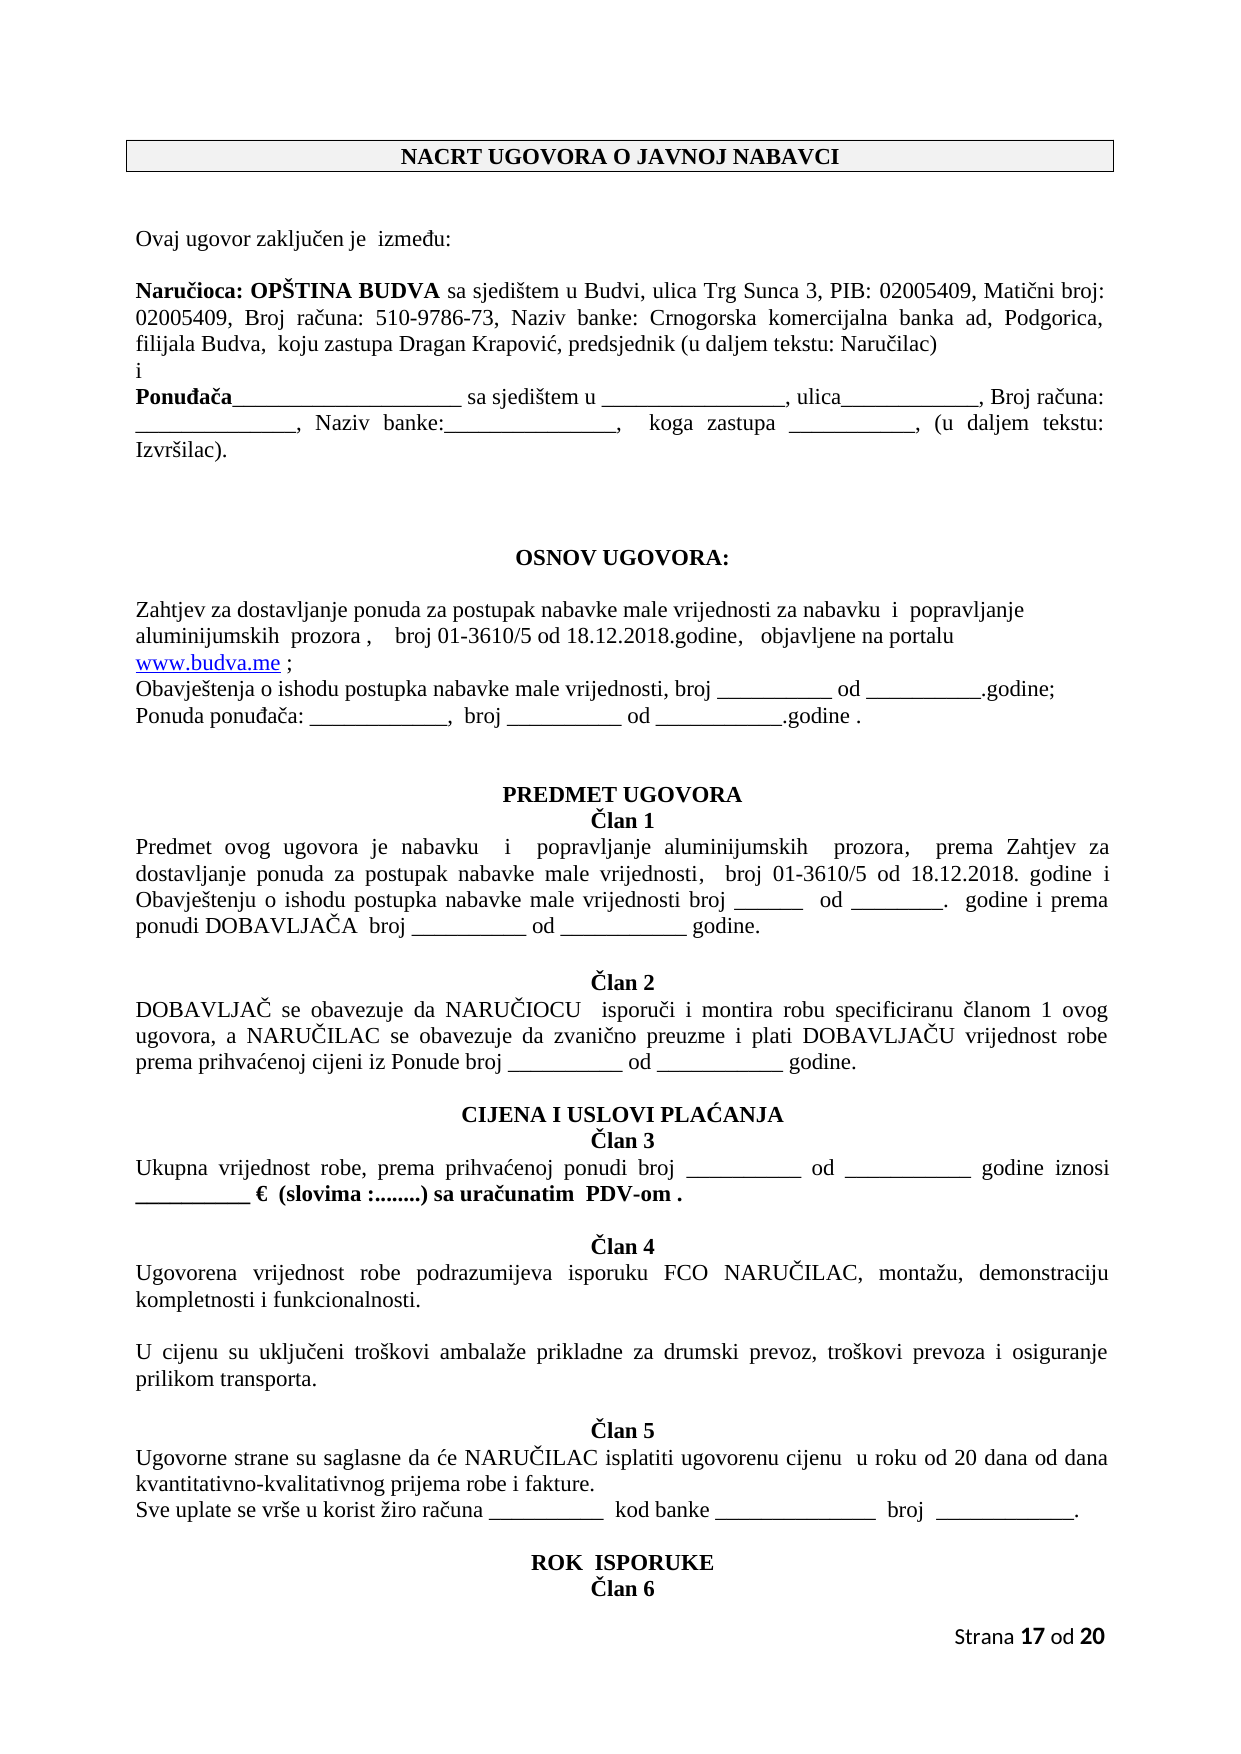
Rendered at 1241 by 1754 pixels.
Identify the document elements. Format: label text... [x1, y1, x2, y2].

text Ovaj ugovor zaključen je između: [135, 225, 1105, 251]
text Član 1 [135, 807, 1109, 833]
text Član 6 [135, 1576, 1109, 1602]
text Obavještenja o ishodu postupka nabavke male vrijednosti, broj __________ od __________.godine; [135, 675, 1109, 702]
text Član 3 [135, 1127, 1109, 1154]
text DOBAVLJAČ se obavezuje da NARUČIOCU isporuči i montira robu specificiranu članom 1 ovog ugovora, a NARUČILAC se obavezuje da zvanično preuzme i plati DOBAVLJAČU vrijednost robe prema prihvaćenoj cijeni iz Ponude broj __________ od ___________ godine. [135, 996, 1109, 1075]
text Član 4 [135, 1233, 1109, 1259]
text OSNOV UGOVORA: [135, 543, 1109, 570]
text Član 5 [135, 1417, 1109, 1444]
text U cijenu su uključeni troškovi ambalaže prikladne za drumski prevoz, troškovi prevoza i osiguranje prilikom transporta. [135, 1338, 1109, 1391]
text i [135, 357, 1105, 383]
text PREDMET UGOVORA [135, 781, 1109, 807]
text NACRT UGOVORA O JAVNOJ NABAVCI [127, 141, 1113, 171]
text Ugovorne strane su saglasne da će NARUČILAC isplatiti ugovorenu cijenu u roku od 20 dana od dana kvantitativno-kvalitativnog prijema robe i fakture. [135, 1444, 1109, 1496]
text Sve uplate se vrše u korist žiro računa __________ kod banke ______________ broj ____________. [135, 1496, 1109, 1523]
text Zahtjev za dostavljanje ponuda za postupak nabavke male vrijednosti za nabavku i popravljanje aluminijumskih prozora , broj 01-3610/5 od 18.12.2018.godine, objavljene na portalu www.budva.me ; [135, 596, 1105, 675]
text Ugovorena vrijednost robe podrazumijeva isporuku FCO NARUČILAC, montažu, demonstraciju kompletnosti i funkcionalnosti. [135, 1259, 1109, 1312]
text Naručioca: OPŠTINA BUDVA sa sjedištem u Budvi, ulica Trg Sunca 3, PIB: 02005409, Matični broj: 02005409, Broj računa: 510-9786-73, Naziv banke: Crnogorska komercijalna banka ad, Podgorica, filijala Budva, koju zastupa Dragan Krapović, predsjednik (u daljem tekstu: Naručilac) [135, 278, 1105, 357]
text Predmet ovog ugovora je nabavku i popravljanje aluminijumskih prozora, prema Zahtjev za dostavljanje ponuda za postupak nabavke male vrijednosti, broj 01-3610/5 od 18.12.2018. godine i Obavještenju o ishodu postupka nabavke male vrijednosti broj ______ od ________. godine i prema ponudi DOBAVLJAČA broj __________ od ___________ godine. [135, 833, 1109, 939]
text ROK ISPORUKE [135, 1549, 1109, 1576]
text Ponuđača____________________ sa sjedištem u ________________, ulica____________, Broj računa: ______________, Naziv banke:_______________, koga zastupa ___________, (u daljem tekstu: Izvršilac). [135, 383, 1105, 462]
text Član 2 [135, 969, 1109, 996]
text CIJENA I USLOVI PLAĆANJA [135, 1101, 1109, 1127]
text Ponuda ponuđača: ____________, broj __________ od ___________.godine . [135, 702, 1109, 728]
text Ukupna vrijednost robe, prema prihvaćenoj ponudi broj __________ od ___________ godine iznosi __________ € (slovima :........) sa uračunatim PDV-om . [135, 1154, 1109, 1207]
